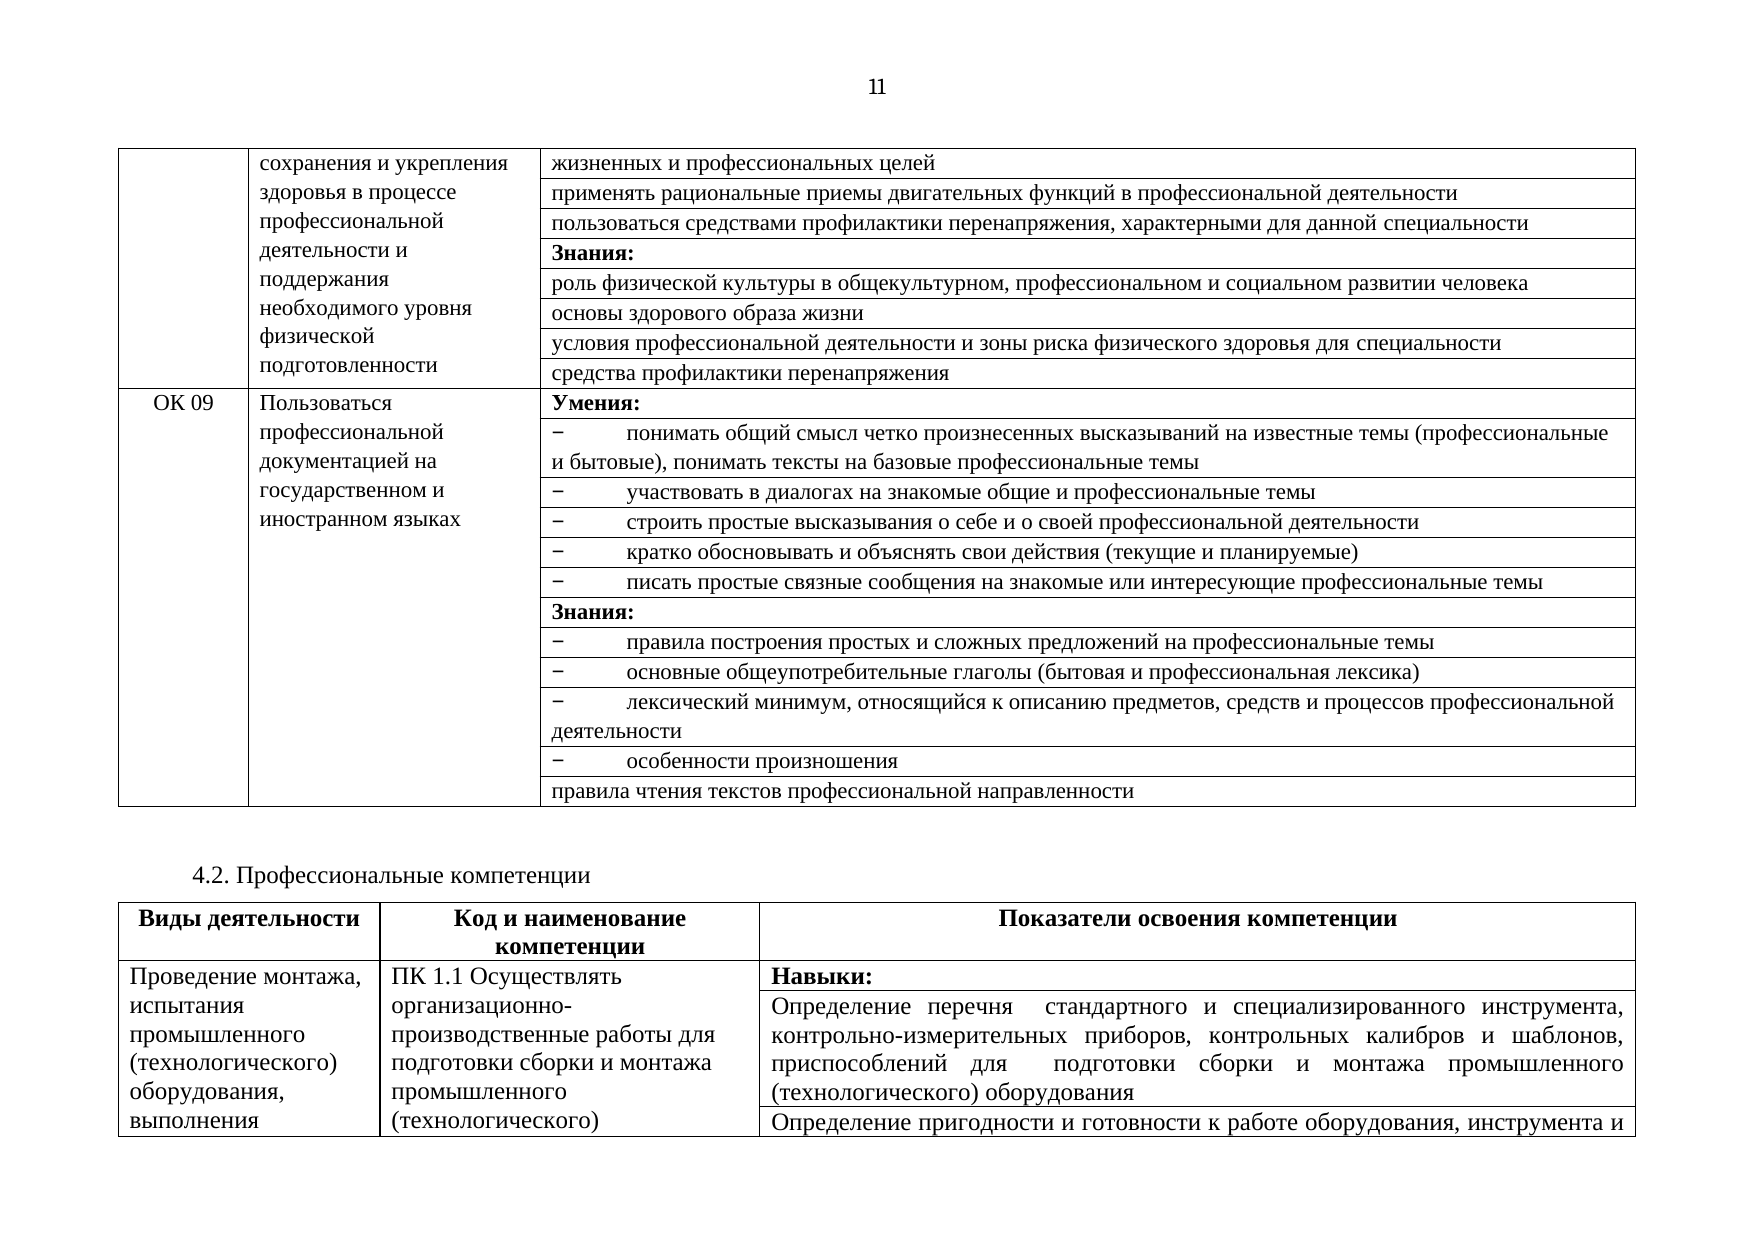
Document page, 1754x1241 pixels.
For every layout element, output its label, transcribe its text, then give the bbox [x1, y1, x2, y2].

table_cell Умения: [541, 389, 1635, 418]
table_cell роль физической культуры в общекультурном, профессиональном и социальном развитии человека [541, 269, 1635, 298]
table_cell основы здорового образа жизни [541, 299, 1635, 328]
table_cell участвовать в диалогах на знакомые общие и профессиональные темы [541, 478, 1635, 507]
table_cell правила чтения текстов профессиональной направленности [541, 777, 1635, 806]
table_cell Знания: [541, 239, 1635, 268]
table_cell лексический минимум, относящийся к описанию предметов, средств и процессов профессиональной деятельности [541, 688, 1635, 746]
table_header Показатели освоения компетенции [760, 903, 1635, 960]
table_cell пользоваться средствами профилактики перенапряжения, характерными для данной специальности [541, 209, 1635, 238]
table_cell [541, 149, 1635, 178]
table_cell Навыки: [760, 961, 1635, 990]
table_header Виды деятельности [119, 903, 379, 960]
table_cell Проведение монтажа, испытания промышленного (технологического) оборудования, выполнения пусконаладочных работ и сдача его в эксплуатацию (по отраслям) [119, 961, 379, 1136]
table_cell понимать общий смысл четко произнесенных высказываний на известные темы (профессиональные и бытовые), понимать тексты на базовые профессиональные темы [541, 419, 1635, 477]
table_cell Определение перечня стандартного и специализированного инструмента, контрольно-измерительных приборов, контрольных калибров и шаблонов, приспособлений для подготовки сборки и монтажа промышленного (технологического) оборудования [760, 991, 1635, 1106]
table_cell правила построения простых и сложных предложений на профессиональные темы [541, 628, 1635, 657]
table_header Код и наименование компетенции [381, 903, 759, 960]
table_cell ОК 09 [119, 389, 248, 806]
table_cell ПК 1.1 Осуществлять организационно- производственные работы для подготовки сборки и монтажа промышленного (технологического) оборудования [381, 961, 759, 1136]
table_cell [760, 1107, 1635, 1136]
table_cell применять рациональные приемы двигательных функций в профессиональной деятельности [541, 179, 1635, 208]
table_cell особенности произношения [541, 747, 1635, 776]
table_cell основные общеупотребительные глаголы (бытовая и профессиональная лексика) [541, 658, 1635, 687]
table_cell писать простые связные сообщения на знакомые или интересующие профессиональные темы [541, 568, 1635, 597]
table_cell кратко обосновывать и объяснять свои действия (текущие и планируемые) [541, 538, 1635, 567]
table_cell условия профессиональной деятельности и зоны риска физического здоровья для специальности [541, 329, 1635, 358]
table_cell Пользоваться профессиональной документацией на государственном и иностранном языках [249, 389, 540, 806]
table_cell средства профилактики перенапряжения [541, 359, 1635, 388]
text 4.2. Профессиональные компетенции [118, 860, 1636, 889]
table_cell строить простые высказывания о себе и о своей профессиональной деятельности [541, 508, 1635, 537]
table_cell Знания: [541, 598, 1635, 627]
